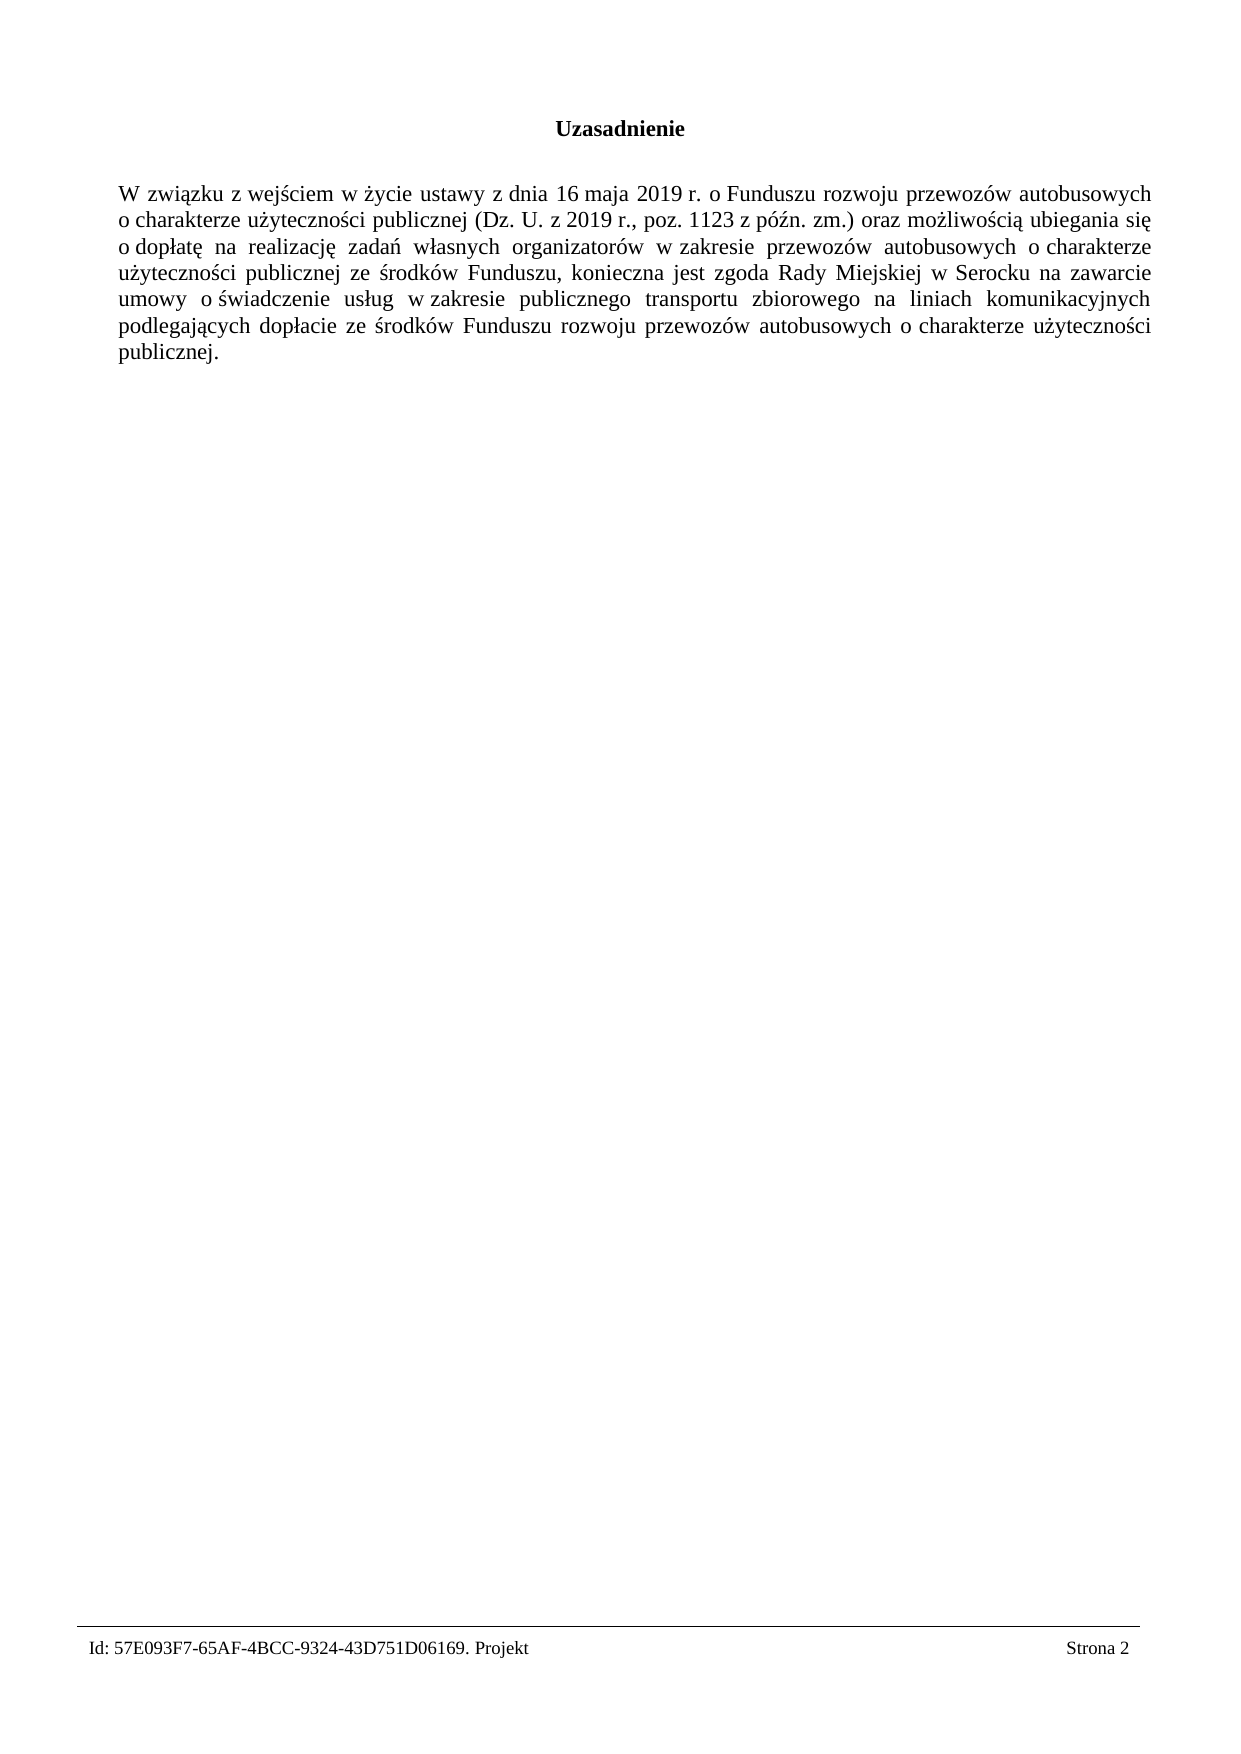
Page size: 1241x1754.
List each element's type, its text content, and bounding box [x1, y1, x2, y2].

text Uzasadnienie [88, 115, 1152, 141]
text W związku z wejściem w życie ustawy z dnia 16 maja 2019 r. o Funduszu rozwoju przewozów autobusowych o charakterze użyteczności publicznej (Dz. U. z 2019 r., poz. 1123 z późn. zm.) oraz możliwością ubiegania się o dopłatę na realizację zadań własnych organizatorów w zakresie przewozów autobusowych o charakterze użyteczności publicznej ze środków Funduszu, konieczna jest zgoda Rady Miejskiej w Serocku na zawarcie umowy o świadczenie usług w zakresie publicznego transportu zbiorowego na liniach komunikacyjnych podlegających dopłacie ze środków Funduszu rozwoju przewozów autobusowych o charakterze użyteczności publicznej. [118, 154, 1152, 364]
